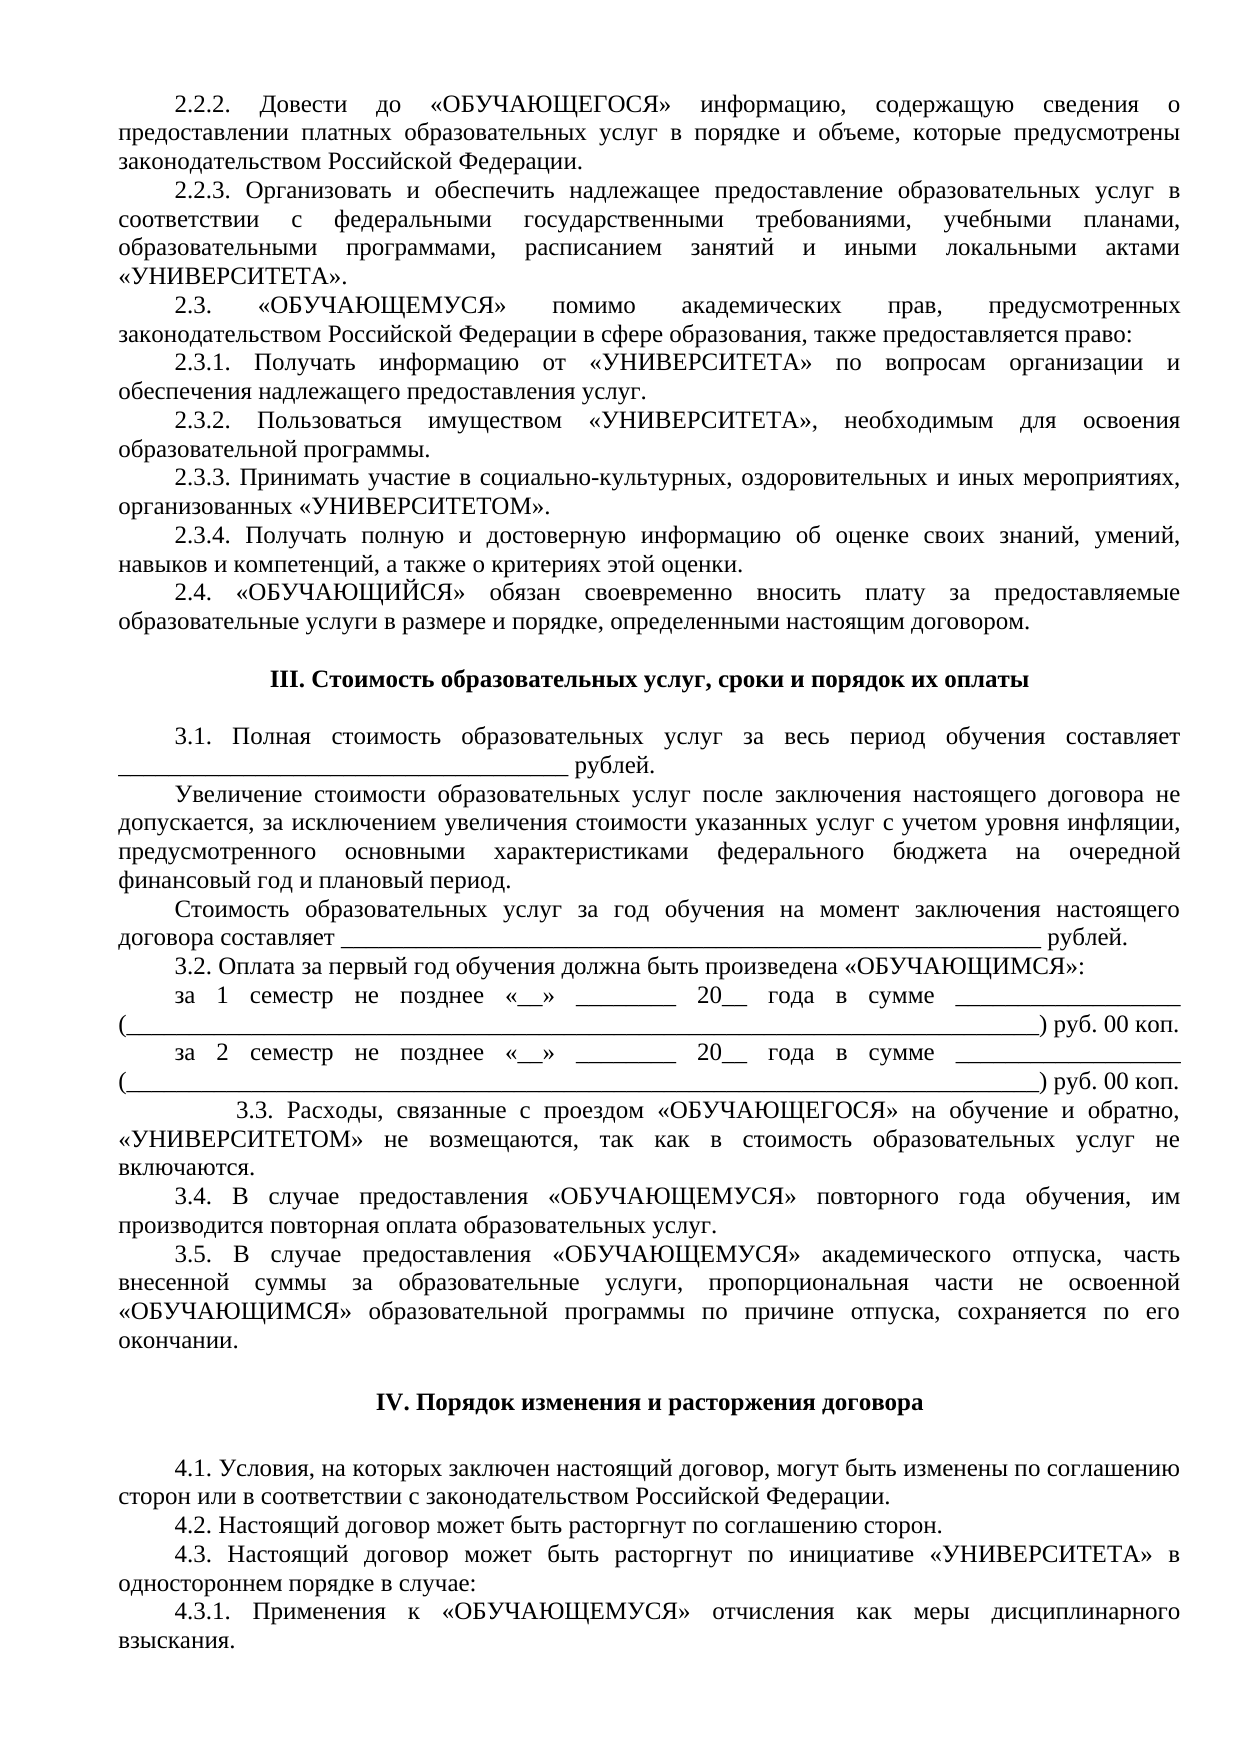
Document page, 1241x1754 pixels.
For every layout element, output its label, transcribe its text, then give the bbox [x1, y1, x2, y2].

text 3.1. Полная стоимость образовательных услуг за весь период обучения составляет ____________________________________ рублей. [118, 721, 1181, 779]
text за 2 семестр не позднее «__» ________ 20__ года в сумме __________________ (_________________________________________________________________________) руб. 00 коп. [118, 1037, 1181, 1095]
text 4.2. Настоящий договор может быть расторгнут по соглашению сторон. [118, 1510, 1181, 1539]
text 3.2. Оплата за первый год обучения должна быть произведена «ОБУЧАЮЩИМСЯ»: [118, 951, 1181, 980]
text IV. Порядок изменения и расторжения договора [118, 1387, 1181, 1415]
text 3.4. В случае предоставления «ОБУЧАЮЩЕМУСЯ» повторного года обучения, им производится повторная оплата образовательных услуг. [118, 1181, 1181, 1239]
text 2.2.3. Организовать и обеспечить надлежащее предоставление образовательных услуг в соответствии с федеральными государственными требованиями, учебными планами, образовательными программами, расписанием занятий и иными локальными актами «УНИВЕРСИТЕТА». [118, 175, 1181, 290]
text 3.5. В случае предоставления «ОБУЧАЮЩЕМУСЯ» академического отпуска, часть внесенной суммы за образовательные услуги, пропорциональная части не освоенной «ОБУЧАЮЩИМСЯ» образовательной программы по причине отпуска, сохраняется по его окончании. [118, 1239, 1181, 1354]
text 2.2.2. Довести до «ОБУЧАЮЩЕГОСЯ» информацию, содержащую сведения о предоставлении платных образовательных услуг в порядке и объеме, которые предусмотрены законодательством Российской Федерации. [118, 89, 1181, 175]
text 2.3.3. Принимать участие в социально-культурных, оздоровительных и иных мероприятиях, организованных «УНИВЕРСИТЕТОМ». [118, 462, 1181, 520]
text 3.3. Расходы, связанные с проездом «ОБУЧАЮЩЕГОСЯ» на обучение и обратно, «УНИВЕРСИТЕТОМ» не возмещаются, так как в стоимость образовательных услуг не включаются. [118, 1095, 1181, 1181]
text 4.3.1. Применения к «ОБУЧАЮЩЕМУСЯ» отчисления как меры дисциплинарного взыскания. [118, 1596, 1181, 1654]
text 4.1. Условия, на которых заключен настоящий договор, могут быть изменены по соглашению сторон или в соответствии с законодательством Российской Федерации. [118, 1453, 1181, 1510]
text Увеличение стоимости образовательных услуг после заключения настоящего договора не допускается, за исключением увеличения стоимости указанных услуг с учетом уровня инфляции, предусмотренного основными характеристиками федерального бюджета на очередной финансовый год и плановый период. [118, 779, 1181, 894]
text Стоимость образовательных услуг за год обучения на момент заключения настоящего договора составляет ________________________________________________________ рублей. [118, 894, 1181, 951]
text 2.4. «ОБУЧАЮЩИЙСЯ» обязан своевременно вносить плату за предоставляемые образовательные услуги в размере и порядке, определенными настоящим договором. [118, 577, 1181, 635]
text 2.3.2. Пользоваться имуществом «УНИВЕРСИТЕТА», необходимым для освоения образовательной программы. [118, 405, 1181, 462]
text 2.3.4. Получать полную и достоверную информацию об оценке своих знаний, умений, навыков и компетенций, а также о критериях этой оценки. [118, 520, 1181, 577]
text 2.3. «ОБУЧАЮЩЕМУСЯ» помимо академических прав, предусмотренных законодательством Российской Федерации в сфере образования, также предоставляется право: [118, 290, 1181, 347]
text 2.3.1. Получать информацию от «УНИВЕРСИТЕТА» по вопросам организации и обеспечения надлежащего предоставления услуг. [118, 347, 1181, 405]
text 4.3. Настоящий договор может быть расторгнут по инициативе «УНИВЕРСИТЕТА» в одностороннем порядке в случае: [118, 1539, 1181, 1596]
text за 1 семестр не позднее «__» ________ 20__ года в сумме __________________ (_________________________________________________________________________) руб. 00 коп. [118, 980, 1181, 1037]
text III. Стоимость образовательных услуг, сроки и порядок их оплаты [118, 664, 1181, 692]
